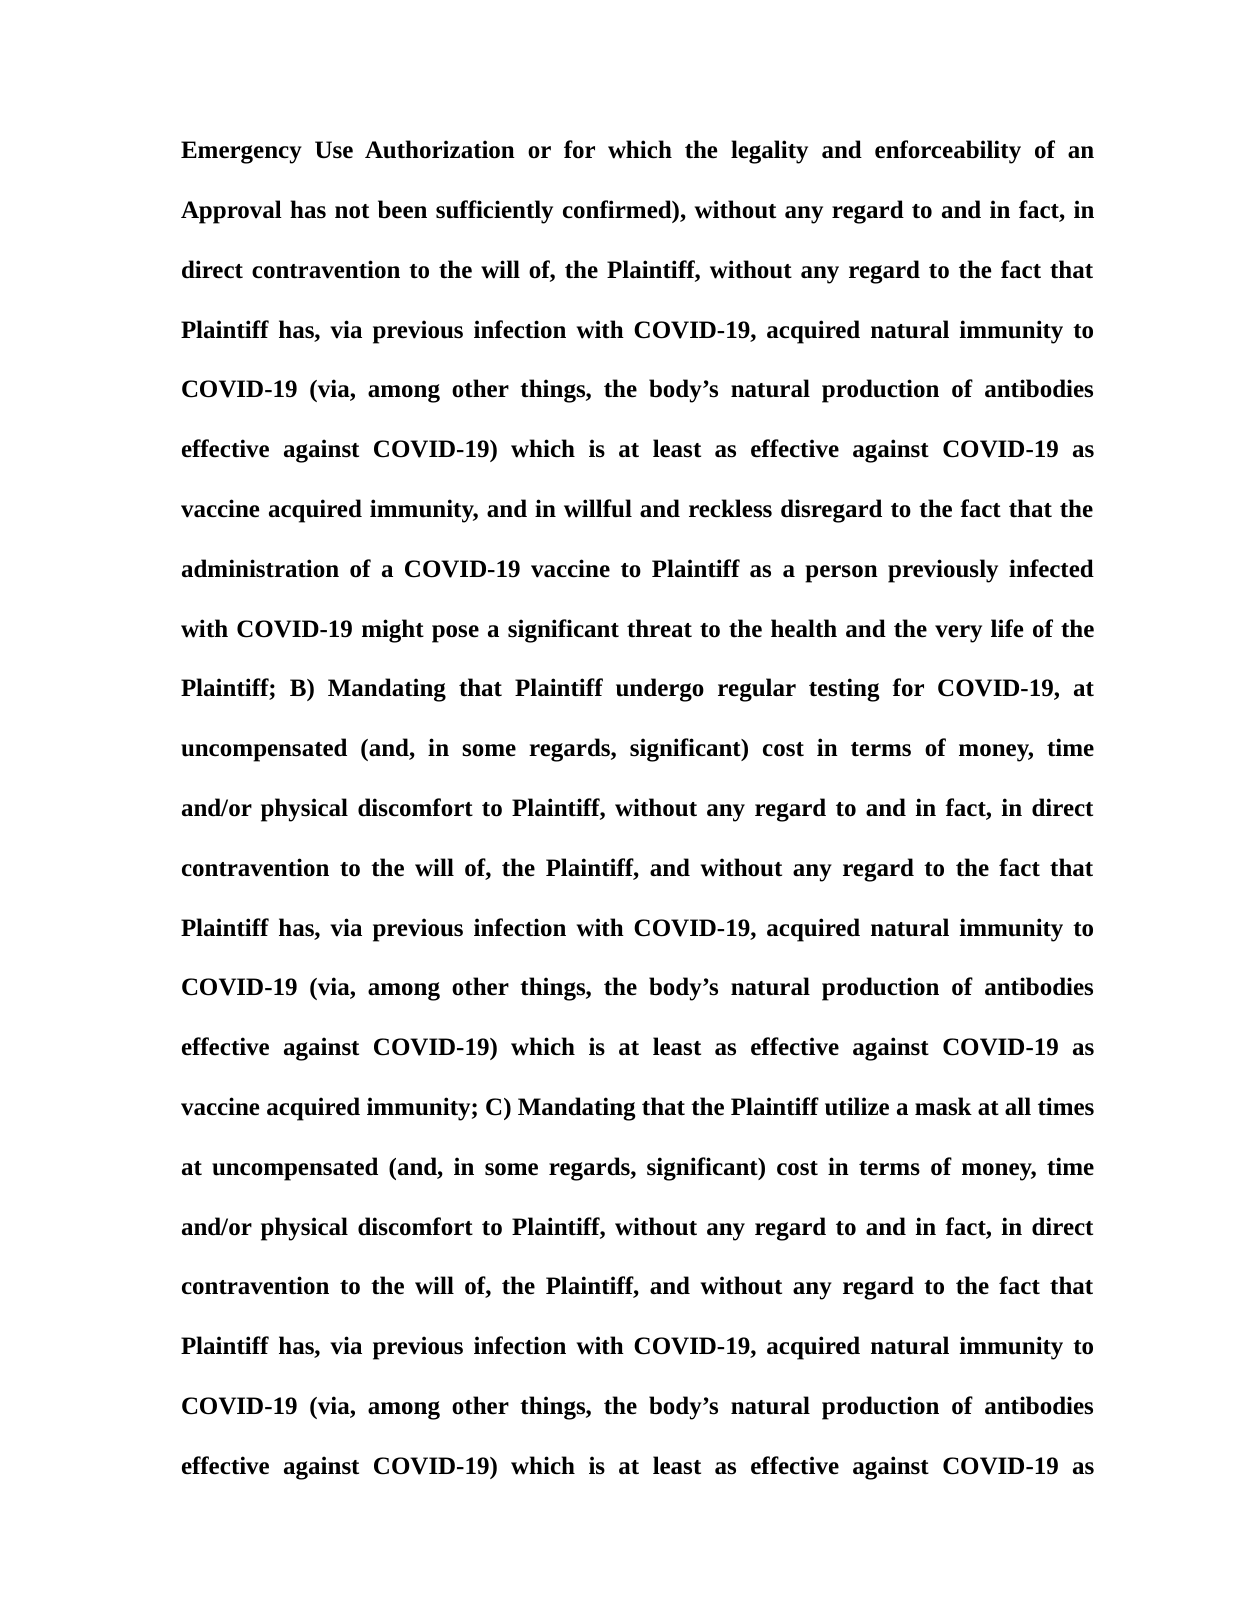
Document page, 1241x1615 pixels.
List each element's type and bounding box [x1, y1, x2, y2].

list [181, 135, 1095, 1479]
